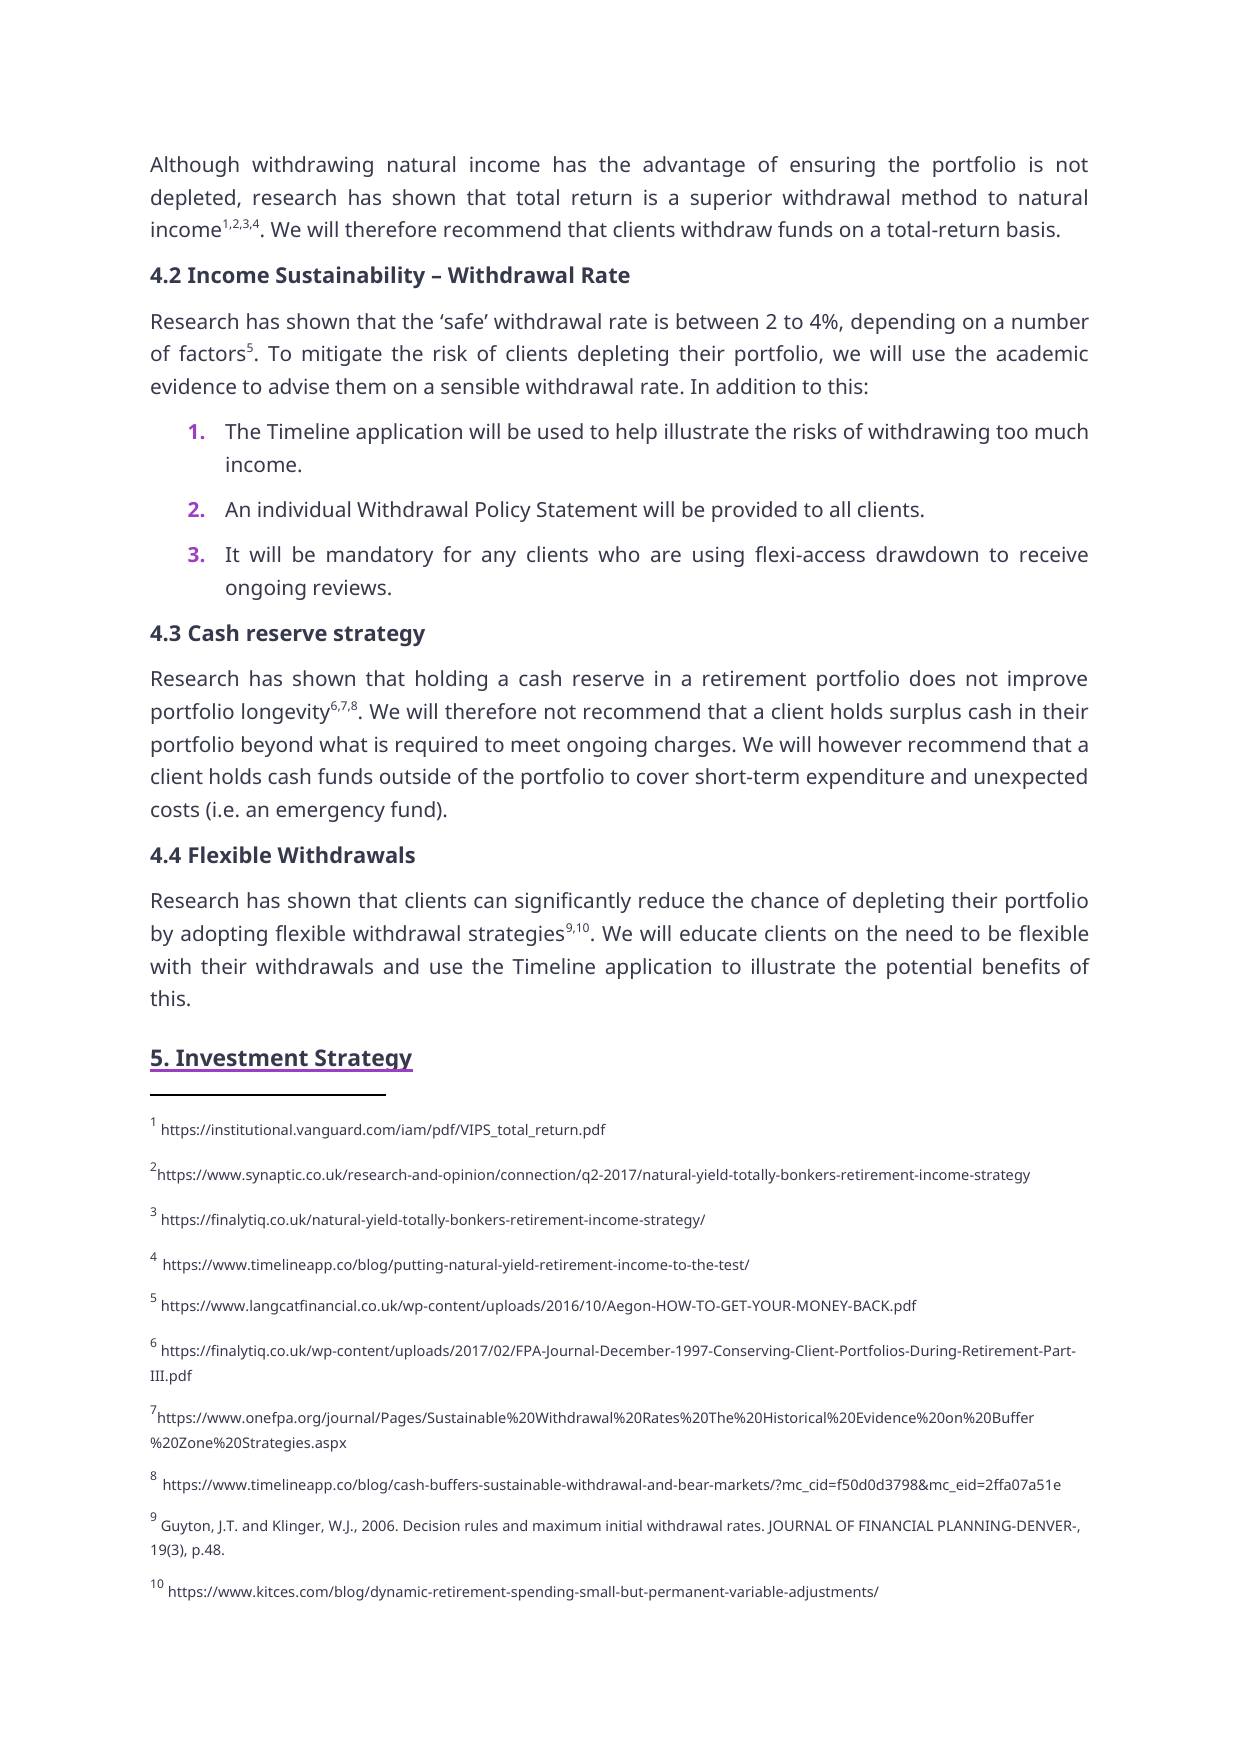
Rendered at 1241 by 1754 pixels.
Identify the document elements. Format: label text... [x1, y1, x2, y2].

list The Timeline application will be used to help illustrate the risks of withdrawing too much income. [187, 417, 1090, 478]
text Although withdrawing natural income has the advantage of ensuring the portfolio is not depleted, research has shown that total return is a superior withdrawal method to natural income,,,. We will therefore recommend that clients withdraw funds on a total-return basis. [150, 150, 1090, 244]
list It will be mandatory for any clients who are using flexi-access drawdown to receive ongoing reviews. [187, 540, 1090, 601]
text Research has shown that clients can significantly reduce the chance of depleting their portfolio by adopting flexible withdrawal strategies,. We will educate clients on the need to be flexible with their withdrawals and use the Timeline application to illustrate the potential benefits of this. [150, 887, 1090, 1013]
title 5. Investment Strategy [150, 1042, 1090, 1073]
list Income Sustainability – Withdrawal Rate [150, 260, 1090, 290]
text Research has shown that holding a cash reserve in a retirement portfolio does not improve portfolio longevity,,. We will therefore not recommend that a client holds surplus cash in their portfolio beyond what is required to meet ongoing charges. We will however recommend that a client holds cash funds outside of the portfolio to cover short-term expenditure and unexpected costs (i.e. an emergency fund). [150, 664, 1090, 823]
text Research has shown that the ‘safe’ withdrawal rate is between 2 to 4%, depending on a number of factors. To mitigate the risk of clients depleting their portfolio, we will use the academic evidence to advise them on a sensible withdrawal rate. In addition to this: [150, 307, 1090, 401]
list Flexible Withdrawals [150, 840, 1090, 870]
list Cash reserve strategy [150, 618, 1090, 648]
list An individual Withdrawal Policy Statement will be provided to all clients. [187, 495, 1090, 523]
